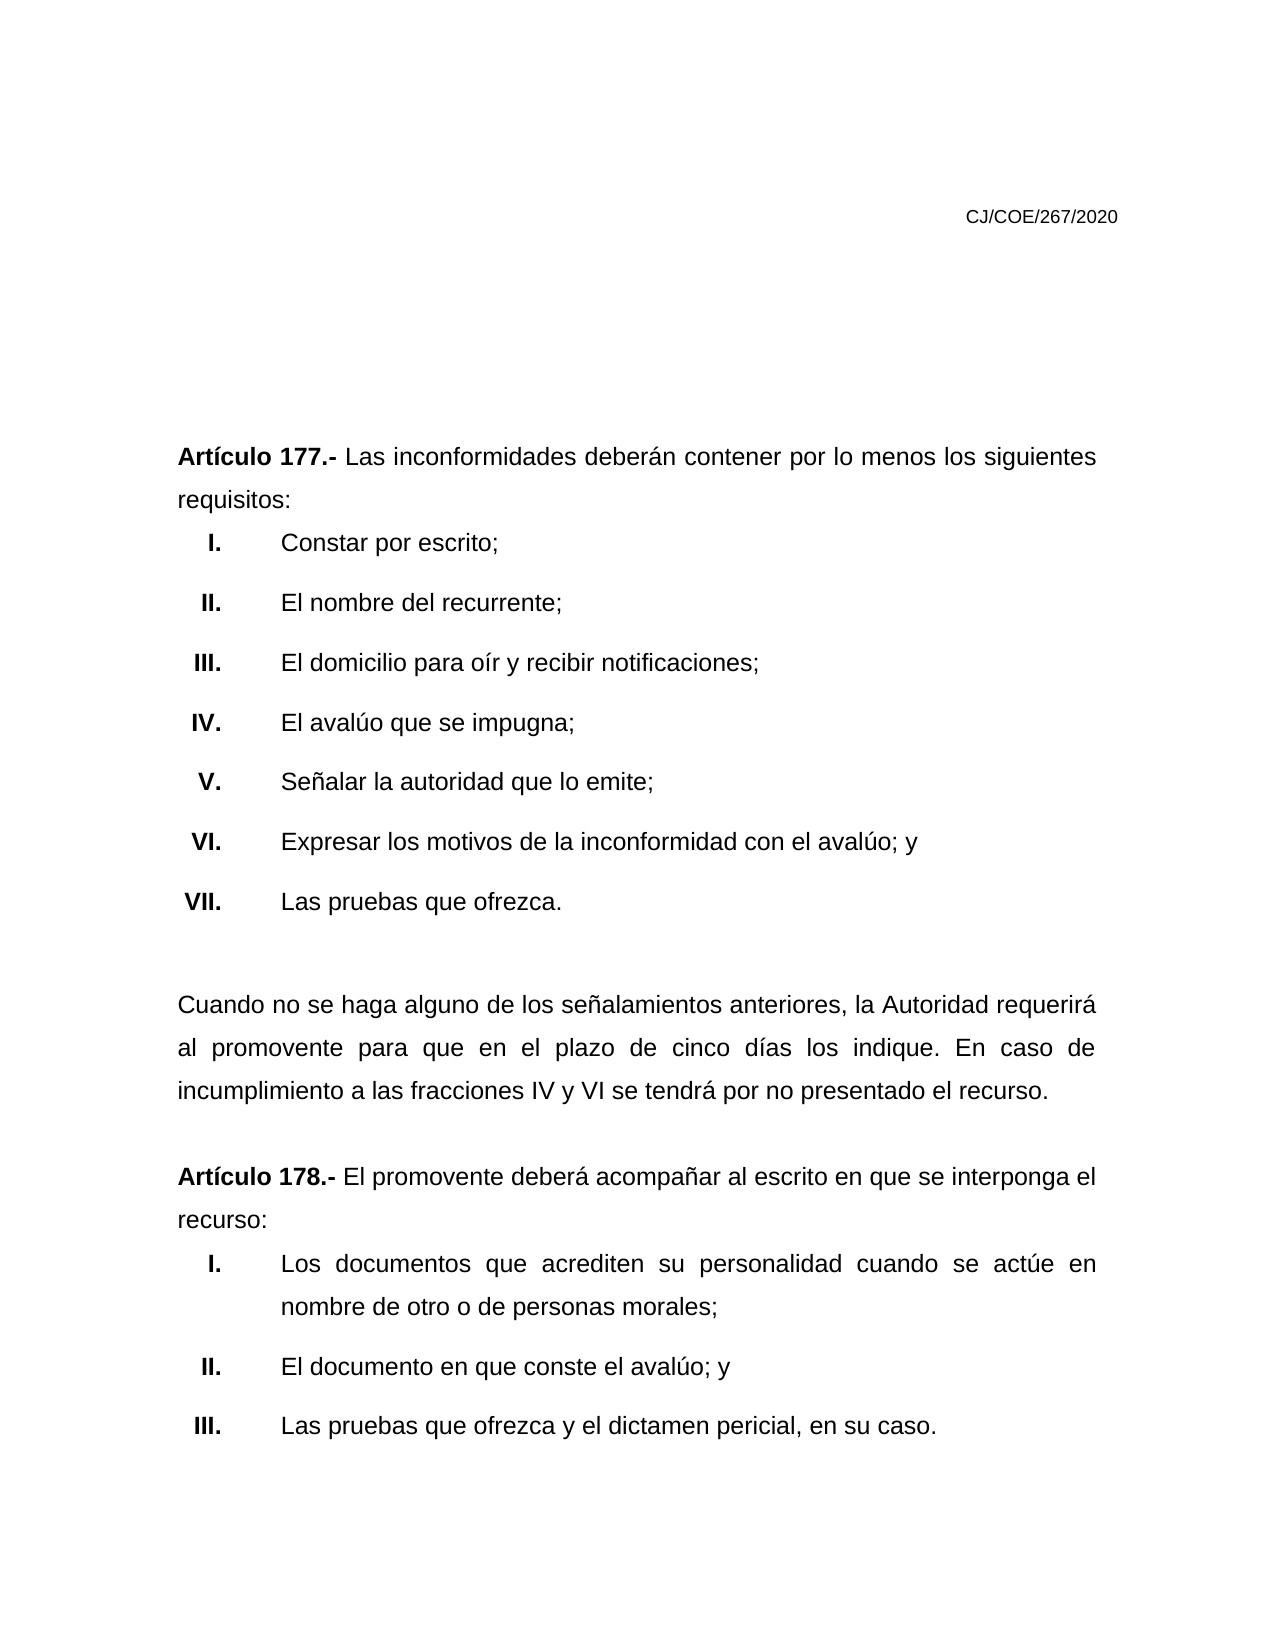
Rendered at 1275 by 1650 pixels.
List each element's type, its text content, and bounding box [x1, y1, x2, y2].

list Señalar la autoridad que lo emite; [222, 767, 1098, 796]
list Las pruebas que ofrezca. [222, 887, 1098, 916]
text Artículo 178.- El promovente deberá acompañar al escrito en que se interponga el recurso: [177, 1162, 1098, 1234]
list Los documentos que acrediten su personalidad cuando se actúe en nombre de otro o de personas morales; [222, 1248, 1098, 1320]
list Constar por escrito; [222, 528, 1098, 557]
text Cuando no se haga alguno de los señalamientos anteriores, la Autoridad requerirá al promovente para que en el plazo de cinco días los indique. En caso de incumplimiento a las fracciones IV y VI se tendrá por no presentado el recurso. [177, 990, 1098, 1105]
list Las pruebas que ofrezca y el dictamen pericial, en su caso. [222, 1411, 1098, 1440]
text Artículo 177.- Las inconformidades deberán contener por lo menos los siguientes requisitos: [177, 442, 1098, 514]
list El documento en que conste el avalúo; y [222, 1351, 1098, 1380]
list El domicilio para oír y recibir notificaciones; [222, 648, 1098, 676]
list Expresar los motivos de la inconformidad con el avalúo; y [222, 827, 1098, 856]
list El avalúo que se impugna; [222, 707, 1098, 736]
list El nombre del recurrente; [222, 588, 1098, 617]
